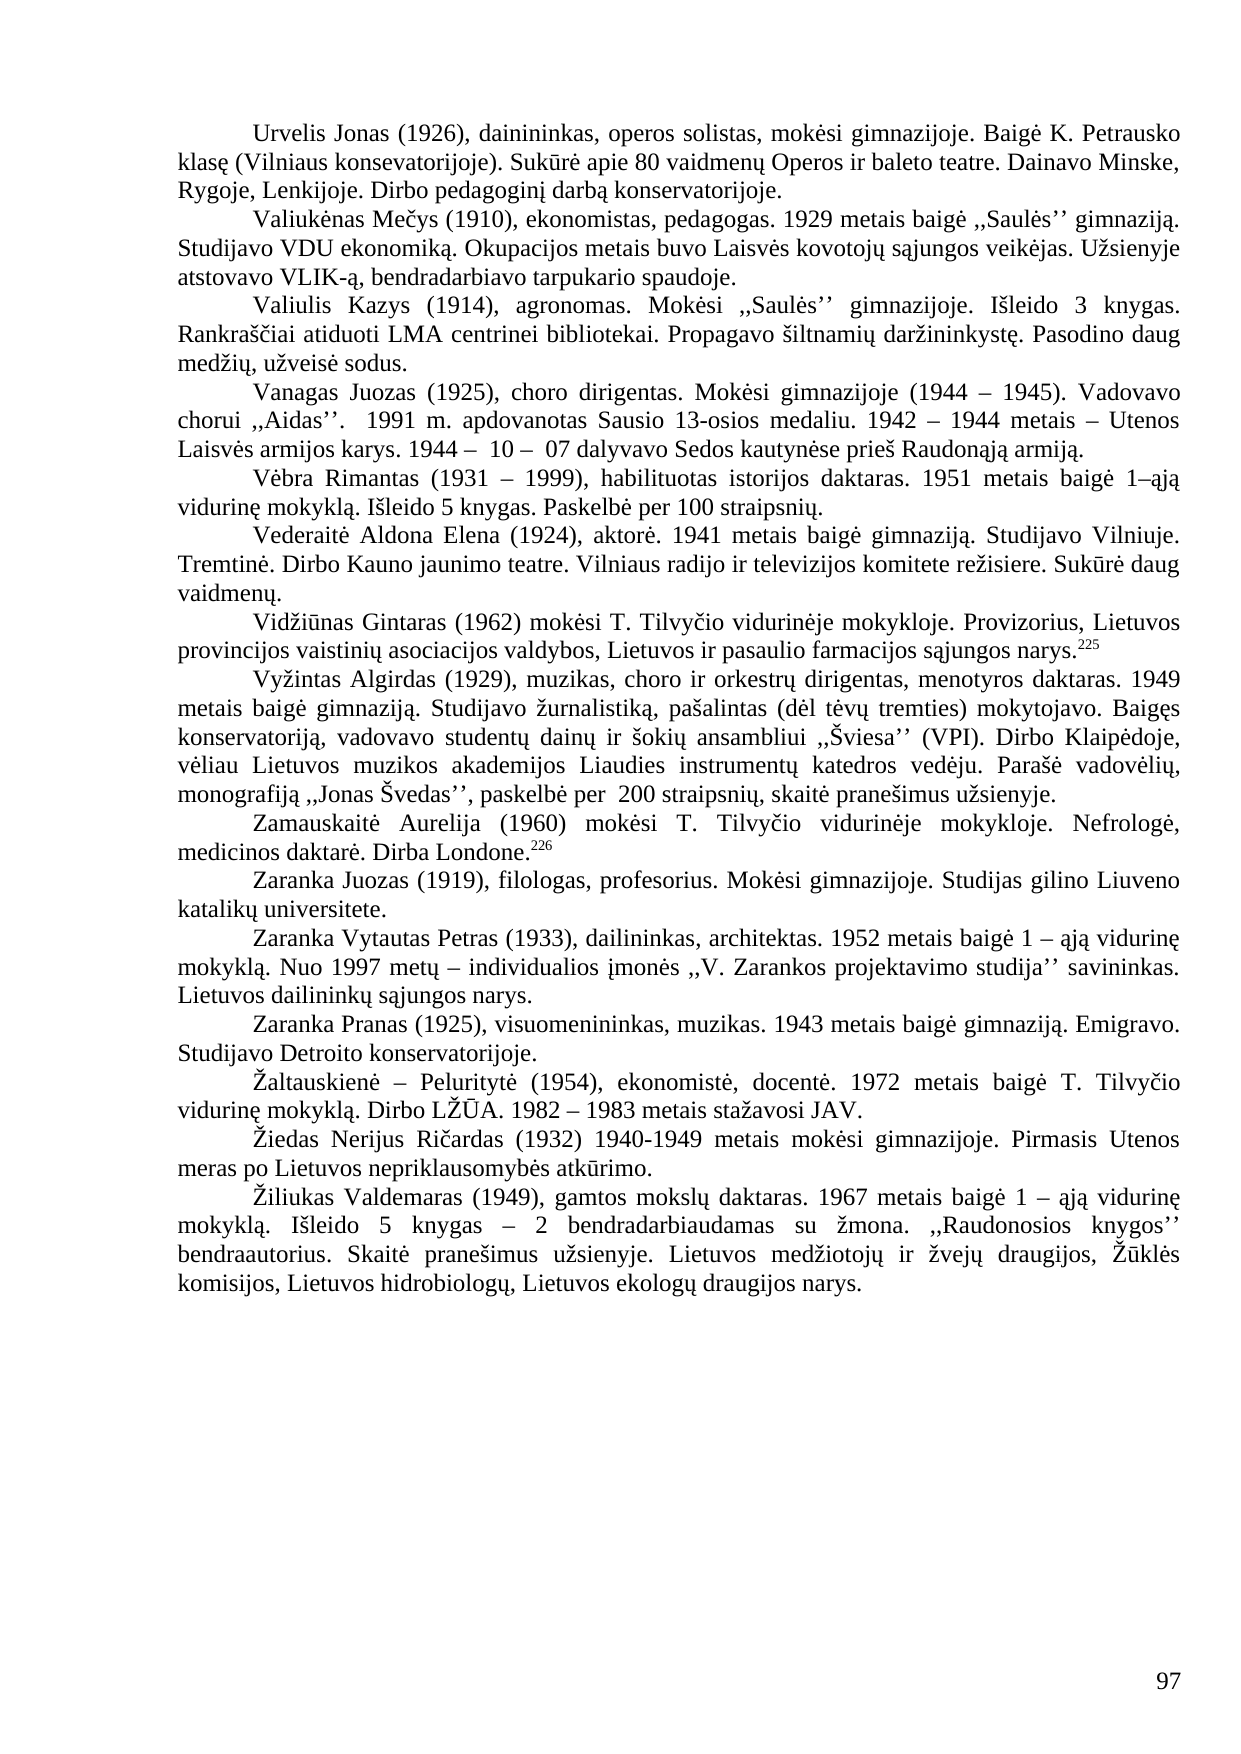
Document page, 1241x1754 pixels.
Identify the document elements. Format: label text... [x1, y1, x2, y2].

text Vederaitė Aldona Elena (1924), aktorė. 1941 metais baigė gimnaziją. Studijavo Vilniuje. Tremtinė. Dirbo Kauno jaunimo teatre. Vilniaus radijo ir televizijos komitete režisiere. Sukūrė daug vaidmenų. [177, 521, 1181, 607]
text Žaltauskienė – Peluritytė (1954), ekonomistė, docentė. 1972 metais baigė T. Tilvyčio vidurinę mokyklą. Dirbo LŽŪA. 1982 – 1983 metais stažavosi JAV. [177, 1067, 1181, 1124]
text Vėbra Rimantas (1931 – 1999), habilituotas istorijos daktaras. 1951 metais baigė 1–ąją vidurinę mokyklą. Išleido 5 knygas. Paskelbė per 100 straipsnių. [177, 463, 1181, 521]
text Vyžintas Algirdas (1929), muzikas, choro ir orkestrų dirigentas, menotyros daktaras. 1949 metais baigė gimnaziją. Studijavo žurnalistiką, pašalintas (dėl tėvų tremties) mokytojavo. Baigęs konservatoriją, vadovavo studentų dainų ir šokių ansambliui ,,Šviesa’’ (VPI). Dirbo Klaipėdoje, vėliau Lietuvos muzikos akademijos Liaudies instrumentų katedros vedėju. Parašė vadovėlių, monografiją ,,Jonas Švedas’’, paskelbė per 200 straipsnių, skaitė pranešimus užsienyje. [177, 664, 1181, 808]
text Valiulis Kazys (1914), agronomas. Mokėsi ,,Saulės’’ gimnazijoje. Išleido 3 knygas. Rankraščiai atiduoti LMA centrinei bibliotekai. Propagavo šiltnamių daržininkystę. Pasodino daug medžių, užveisė sodus. [177, 291, 1181, 377]
text Žiedas Nerijus Ričardas (1932) 1940-1949 metais mokėsi gimnazijoje. Pirmasis Utenos meras po Lietuvos nepriklausomybės atkūrimo. [177, 1124, 1181, 1182]
text Urvelis Jonas (1926), dainininkas, operos solistas, mokėsi gimnazijoje. Baigė K. Petrausko klasę (Vilniaus konsevatorijoje). Sukūrė apie 80 vaidmenų Operos ir baleto teatre. Dainavo Minske, Rygoje, Lenkijoje. Dirbo pedagoginį darbą konservatorijoje. [177, 118, 1181, 204]
text Vidžiūnas Gintaras (1962) mokėsi T. Tilvyčio vidurinėje mokykloje. Provizorius, Lietuvos provincijos vaistinių asociacijos valdybos, Lietuvos ir pasaulio farmacijos sąjungos narys.225 [177, 607, 1181, 664]
text Zamauskaitė Aurelija (1960) mokėsi T. Tilvyčio vidurinėje mokykloje. Nefrologė, medicinos daktarė. Dirba Londone.226 [177, 808, 1181, 866]
text Zaranka Vytautas Petras (1933), dailininkas, architektas. 1952 metais baigė 1 – ąją vidurinę mokyklą. Nuo 1997 metų – individualios įmonės ,,V. Zarankos projektavimo studija’’ savininkas. Lietuvos dailininkų sąjungos narys. [177, 923, 1181, 1009]
text Žiliukas Valdemaras (1949), gamtos mokslų daktaras. 1967 metais baigė 1 – ąją vidurinę mokyklą. Išleido 5 knygas – 2 bendradarbiaudamas su žmona. ,,Raudonosios knygos’’ bendraautorius. Skaitė pranešimus užsienyje. Lietuvos medžiotojų ir žvejų draugijos, Žūklės komisijos, Lietuvos hidrobiologų, Lietuvos ekologų draugijos narys. [177, 1182, 1181, 1297]
text Valiukėnas Mečys (1910), ekonomistas, pedagogas. 1929 metais baigė ,,Saulės’’ gimnaziją. Studijavo VDU ekonomiką. Okupacijos metais buvo Laisvės kovotojų sąjungos veikėjas. Užsienyje atstovavo VLIK-ą, bendradarbiavo tarpukario spaudoje. [177, 204, 1181, 291]
text Zaranka Juozas (1919), filologas, profesorius. Mokėsi gimnazijoje. Studijas gilino Liuveno katalikų universitete. [177, 866, 1181, 923]
text Vanagas Juozas (1925), choro dirigentas. Mokėsi gimnazijoje (1944 – 1945). Vadovavo chorui ,,Aidas’’. 1991 m. apdovanotas Sausio 13-osios medaliu. 1942 – 1944 metais – Utenos Laisvės armijos karys. 1944 – 10 – 07 dalyvavo Sedos kautynėse prieš Raudonąją armiją. [177, 377, 1181, 463]
text Zaranka Pranas (1925), visuomenininkas, muzikas. 1943 metais baigė gimnaziją. Emigravo. Studijavo Detroito konservatorijoje. [177, 1009, 1181, 1067]
